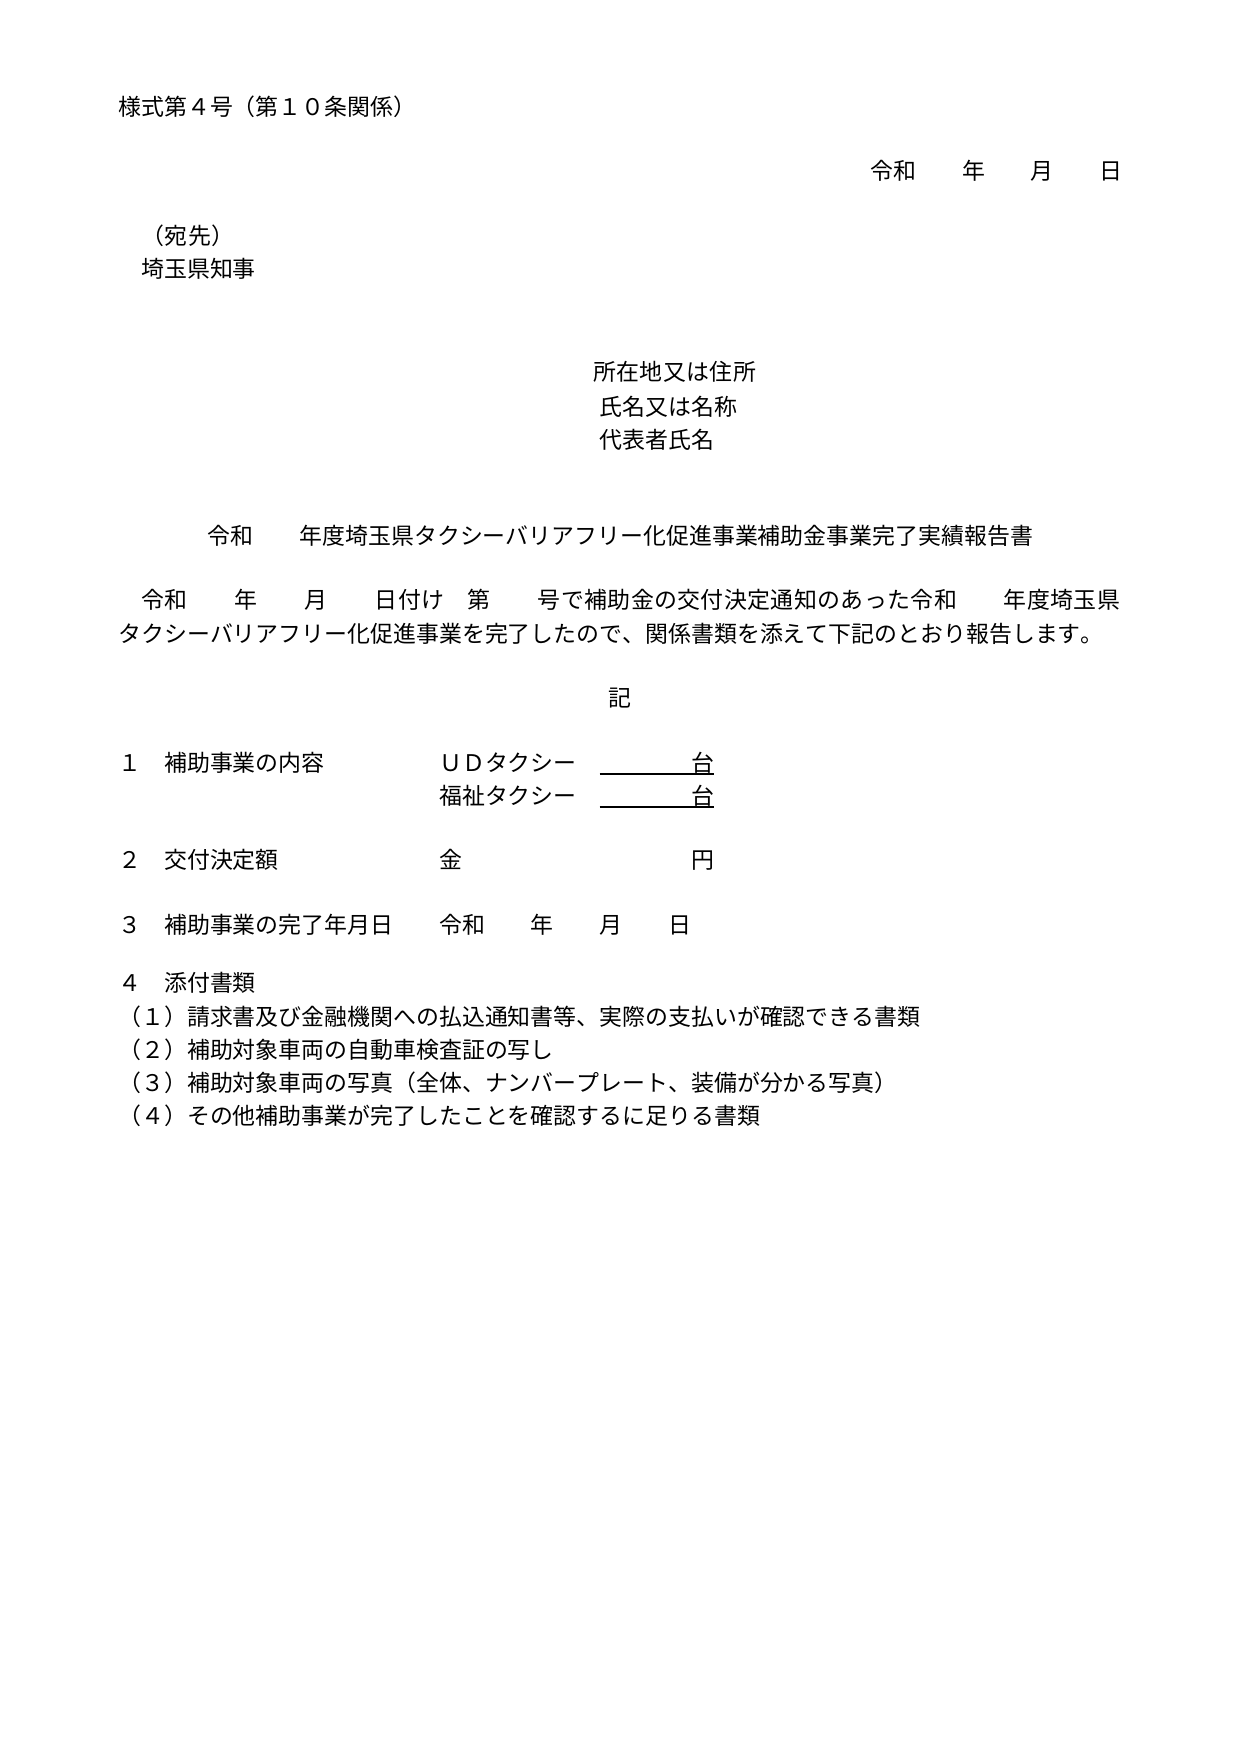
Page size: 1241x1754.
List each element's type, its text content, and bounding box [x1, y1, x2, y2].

text 記 [118, 680, 1122, 713]
text ２ 交付決定額 金 円 [118, 842, 1122, 875]
text 様式第４号（第１０条関係） [118, 89, 1122, 122]
text 埼玉県知事 [118, 251, 1122, 284]
text 氏名又は名称 [118, 389, 1122, 422]
text 令和 年 月 日付け 第 号で補助金の交付決定通知のあった令和 年度埼玉県タクシーバリアフリー化促進事業を完了したので、関係書類を添えて下記のとおり報告します。 [118, 582, 1122, 649]
text （４）その他補助事業が完了したことを確認するに足りる書類 [118, 1098, 1122, 1131]
text （２）補助対象車両の自動車検査証の写し [118, 1032, 1122, 1065]
text 福祉タクシー 台 [118, 778, 1122, 811]
text ４ 添付書類 [118, 965, 1122, 998]
text （宛先） [118, 218, 1122, 251]
text （１）請求書及び金融機関への払込通知書等、実際の支払いが確認できる書類 [118, 998, 1122, 1032]
text 令和 年 月 日 [118, 153, 1122, 186]
text 代表者氏名 [118, 422, 1122, 455]
text ３ 補助事業の完了年月日 令和 年 月 日 [118, 907, 1122, 940]
text 令和 年度埼玉県タクシーバリアフリー化促進事業補助金事業完了実績報告書 [118, 518, 1122, 551]
text 所在地又は住所 [118, 347, 1122, 389]
text （３）補助対象車両の写真（全体、ナンバープレート、装備が分かる写真） [118, 1065, 1122, 1098]
text １ 補助事業の内容 ＵＤタクシー 台 [118, 744, 1122, 778]
